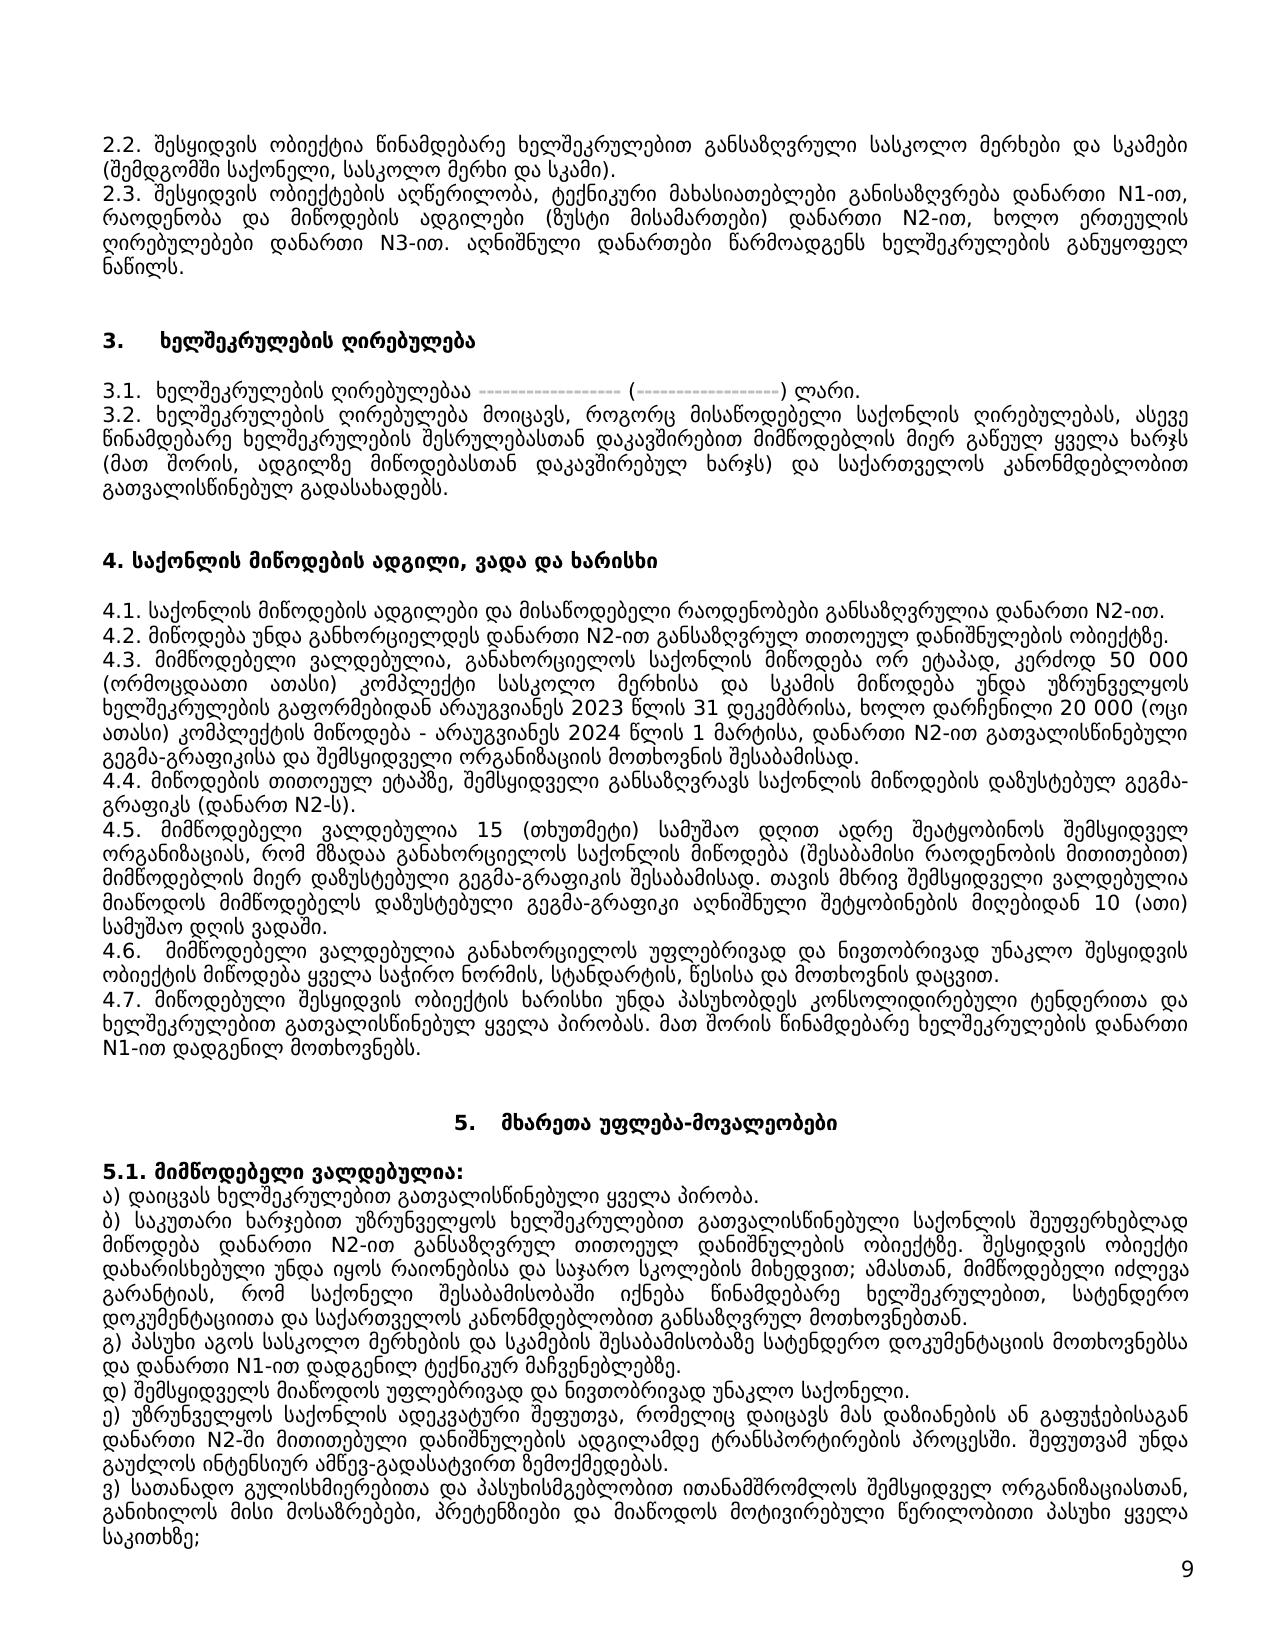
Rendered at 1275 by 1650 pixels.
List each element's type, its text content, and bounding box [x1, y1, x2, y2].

text 4.7. მიწოდებული შესყიდვის ობიექტის ხარისხი უნდა პასუხობდეს კონსოლიდირებული ტენდერითა და ხელშეკრულებით გათვალისწინებულ ყველა პირობას. მათ შორის წინამდებარე ხელშეკრულების დანართი N1-ით დადგენილ მოთხოვნებს. [102, 988, 1189, 1061]
text 4.3. მიმწოდებელი ვალდებულია, განახორციელოს საქონლის მიწოდება ორ ეტაპად, კერძოდ 50 000 (ორმოცდაათი ათასი) კომპლექტი სასკოლო მერხისა და სკამის მიწოდება უნდა უზრუნველყოს ხელშეკრულების გაფორმებიდან არაუგვიანეს 2023 წლის 31 დეკემბრისა, ხოლო დარჩენილი 20 000 (ოცი ათასი) კომპლექტის მიწოდება - არაუგვიანეს 2024 წლის 1 მარტისა, დანართი N2-ით გათვალისწინებული გეგმა-გრაფიკისა და შემსყიდველი ორგანიზაციის მოთხოვნის შესაბამისად. [102, 648, 1189, 769]
subtitle 3. ხელშეკრულების ღირებულება [102, 329, 1189, 353]
text ე) უზრუნველყოს საქონლის ადეკვატური შეფუთვა, რომელიც დაიცავს მას დაზიანების ან გაფუჭებისაგან დანართი N2-ში მითითებული დანიშნულების ადგილამდე ტრანსპორტირების პროცესში. შეფუთვამ უნდა გაუძლოს ინტენსიურ ამწევ-გადასატვირთ ზემოქმედებას. [102, 1403, 1189, 1476]
text ბ) საკუთარი ხარჯებით უზრუნველყოს ხელშეკრულებით გათვალისწინებული საქონლის შეუფერხებლად მიწოდება დანართი N2-ით განსაზღვრულ თითოეულ დანიშნულების ობიექტზე. შესყიდვის ობიექტი დახარისხებული უნდა იყოს რაიონებისა და საჯარო სკოლების მიხედვით; ამასთან, მიმწოდებელი იძლევა გარანტიას, რომ საქონელი შესაბამისობაში იქნება წინამდებარე ხელშეკრულებით, სატენდერო დოკუმენტაციითა და საქართველოს კანონმდებლობით განსაზღვრულ მოთხოვნებთან. [102, 1209, 1189, 1330]
subtitle 5. მხარეთა უფლება-მოვალეობები [102, 1111, 1189, 1136]
text 4.1. საქონლის მიწოდების ადგილები და მისაწოდებელი რაოდენობები განსაზღვრულია დანართი N2-ით. [102, 599, 1189, 624]
text 4.5. მიმწოდებელი ვალდებულია 15 (თხუთმეტი) სამუშაო დღით ადრე შეატყობინოს შემსყიდველ ორგანიზაციას, რომ მზადაა განახორციელოს საქონლის მიწოდება (შესაბამისი რაოდენობის მითითებით) მიმწოდებლის მიერ დაზუსტებული გეგმა-გრაფიკის შესაბამისად. თავის მხრივ შემსყიდველი ვალდებულია მიაწოდოს მიმწოდებელს დაზუსტებული გეგმა-გრაფიკი აღნიშნული შეტყობინების მიღებიდან 10 (ათი) სამუშაო დღის ვადაში. [102, 818, 1189, 939]
text ა) დაიცვას ხელშეკრულებით გათვალისწინებული ყველა პირობა. [102, 1184, 1189, 1209]
text დ) შემსყიდველს მიაწოდოს უფლებრივად და ნივთობრივად უნაკლო საქონელი. [102, 1379, 1189, 1403]
text გ) პასუხი აგოს სასკოლო მერხების და სკამების შესაბამისობაზე სატენდერო დოკუმენტაციის მოთხოვნებსა და დანართი N1-ით დადგენილ ტექნიკურ მაჩვენებლებზე. [102, 1330, 1189, 1379]
subtitle 4. საქონლის მიწოდების ადგილი, ვადა და ხარისხი [102, 549, 1189, 574]
text 3.2. ხელშეკრულების ღირებულება მოიცავს, როგორც მისაწოდებელი საქონლის ღირებულებას, ასევე წინამდებარე ხელშეკრულების შესრულებასთან დაკავშირებით მიმწოდებლის მიერ გაწეულ ყველა ხარჯს (მათ შორის, ადგილზე მიწოდებასთან დაკავშირებულ ხარჯს) და საქართველოს კანონმდებლობით გათვალისწინებულ გადასახადებს. [102, 403, 1189, 500]
text 4.6. მიმწოდებელი ვალდებულია განახორციელოს უფლებრივად და ნივთობრივად უნაკლო შესყიდვის ობიექტის მიწოდება ყველა საჭირო ნორმის, სტანდარტის, წესისა და მოთხოვნის დაცვით. [102, 939, 1189, 988]
text 3.1. ხელშეკრულების ღირებულებაა ------------------ (------------------) ლარი. [102, 379, 1189, 403]
text ვ) სათანადო გულისხმიერებითა და პასუხისმგებლობით ითანამშრომლოს შემსყიდველ ორგანიზაციასთან, განიხილოს მისი მოსაზრებები, პრეტენზიები და მიაწოდოს მოტივირებული წერილობითი პასუხი ყველა საკითხზე; [102, 1476, 1189, 1549]
text 4.4. მიწოდების თითოეულ ეტაპზე, შემსყიდველი განსაზღვრავს საქონლის მიწოდების დაზუსტებულ გეგმა-გრაფიკს (დანართ N2-ს). [102, 769, 1189, 818]
text 2.2. შესყიდვის ობიექტია წინამდებარე ხელშეკრულებით განსაზღვრული სასკოლო მერხები და სკამები (შემდგომში საქონელი, სასკოლო მერხი და სკამი). [102, 133, 1189, 182]
text 4.2. მიწოდება უნდა განხორციელდეს დანართი N2-ით განსაზღვრულ თითოეულ დანიშნულების ობიექტზე. [102, 624, 1189, 648]
text 2.3. შესყიდვის ობიექტების აღწერილობა, ტექნიკური მახასიათებლები განისაზღვრება დანართი N1-ით, რაოდენობა და მიწოდების ადგილები (ზუსტი მისამართები) დანართი N2-ით, ხოლო ერთეულის ღირებულებები დანართი N3-ით. აღნიშნული დანართები წარმოადგენს ხელშეკრულების განუყოფელ ნაწილს. [102, 182, 1189, 279]
text 5.1. მიმწოდებელი ვალდებულია: [102, 1160, 1189, 1184]
